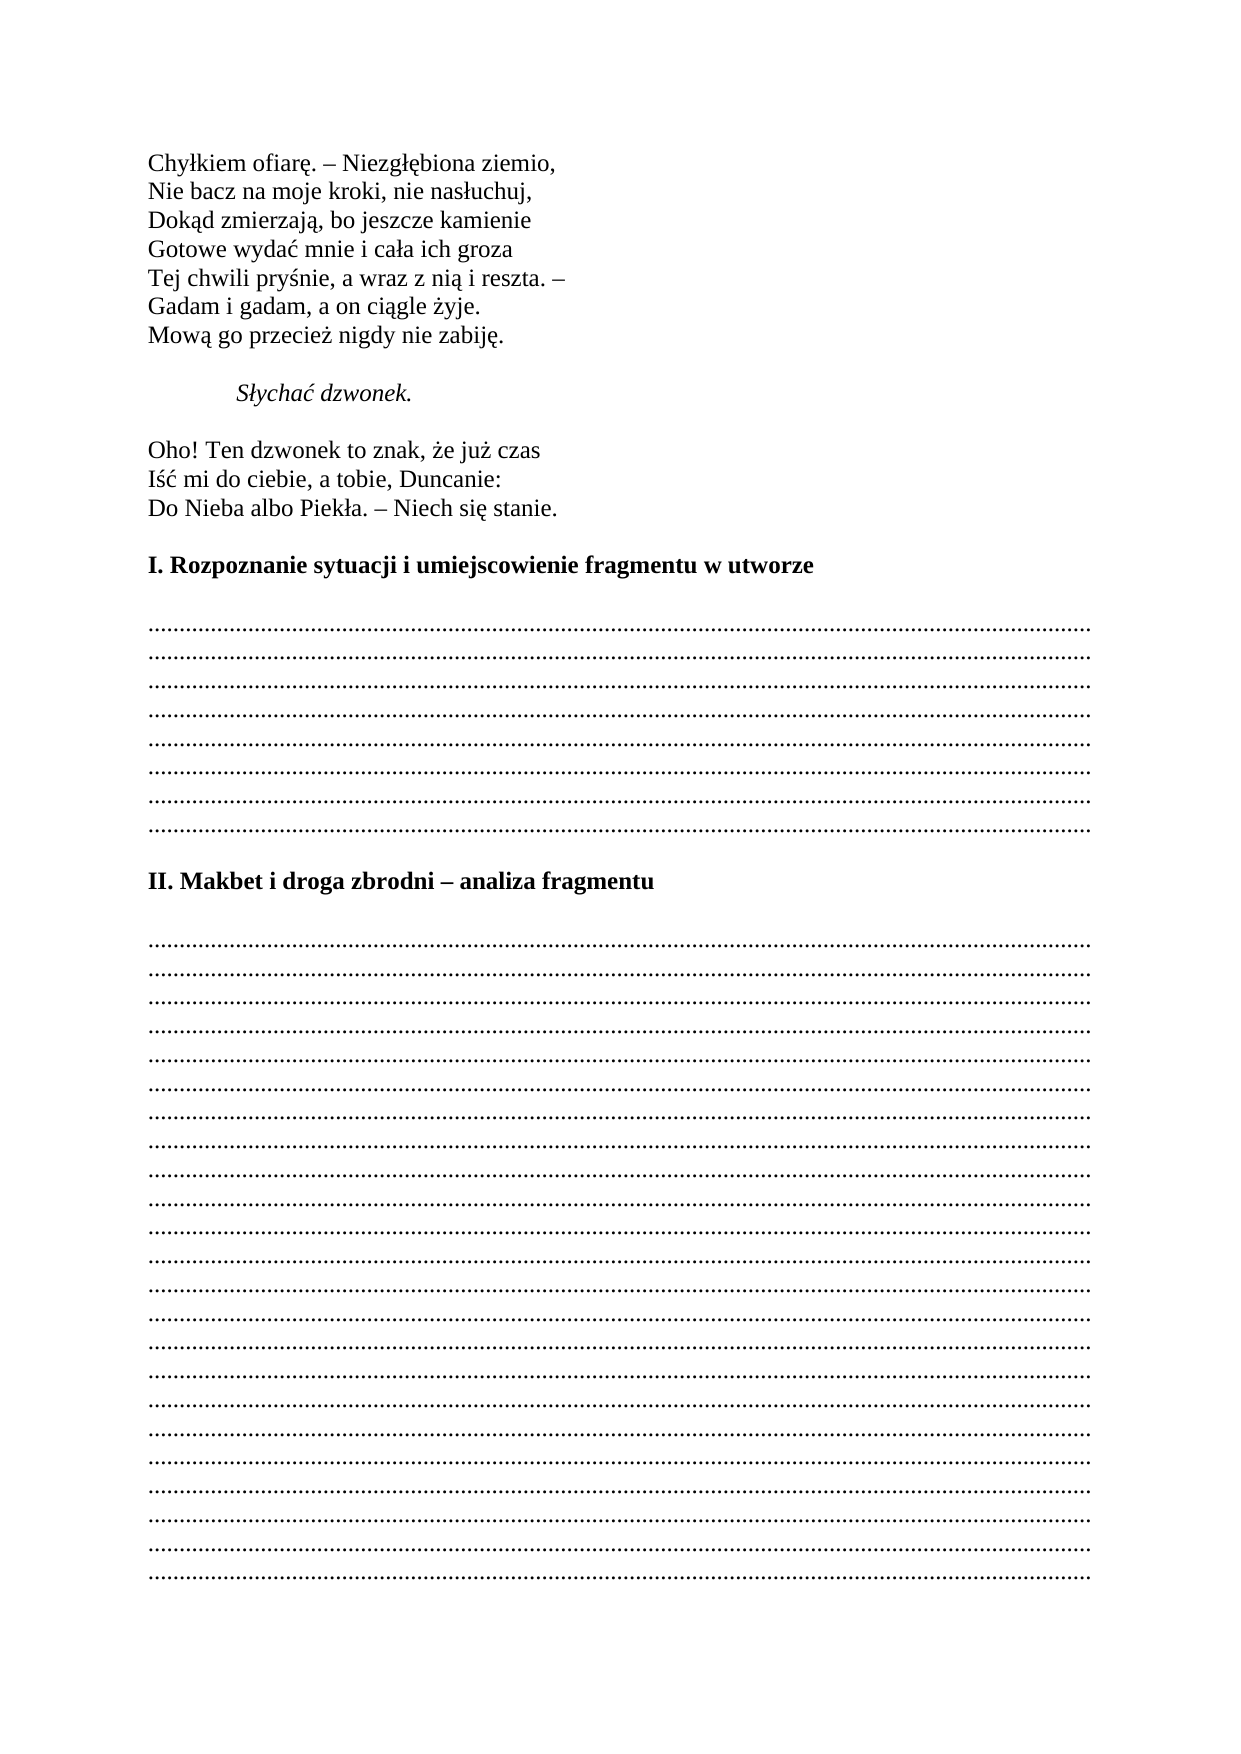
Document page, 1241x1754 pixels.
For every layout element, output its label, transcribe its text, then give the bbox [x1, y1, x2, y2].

text Do Nieba albo Piekła. – Niech się stanie. [148, 493, 1093, 521]
text Iść mi do ciebie, a tobie, Duncanie: [148, 464, 1093, 493]
text Mową go przecież nigdy nie zabiję. [148, 320, 1093, 349]
text Słychać dzwonek. [148, 378, 1093, 406]
text Tej chwili pryśnie, a wraz z nią i reszta. – [148, 263, 1093, 291]
text Nie bacz na moje kroki, nie nasłuchuj, [148, 176, 1093, 205]
text Chyłkiem ofiarę. – Niezgłębiona ziemio, [148, 148, 1093, 176]
text II. Makbet i droga zbrodni – analiza fragmentu [148, 866, 1093, 895]
text Oho! Ten dzwonek to znak, że już czas [148, 435, 1093, 464]
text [148, 1556, 1093, 1585]
text Dokąd zmierzają, bo jeszcze kamienie [148, 205, 1093, 234]
text I. Rozpoznanie sytuacji i umiejscowienie fragmentu w utworze [148, 550, 1093, 579]
text Gadam i gadam, a on ciągle żyje. [148, 291, 1093, 320]
text Gotowe wydać mnie i cała ich groza [148, 234, 1093, 263]
